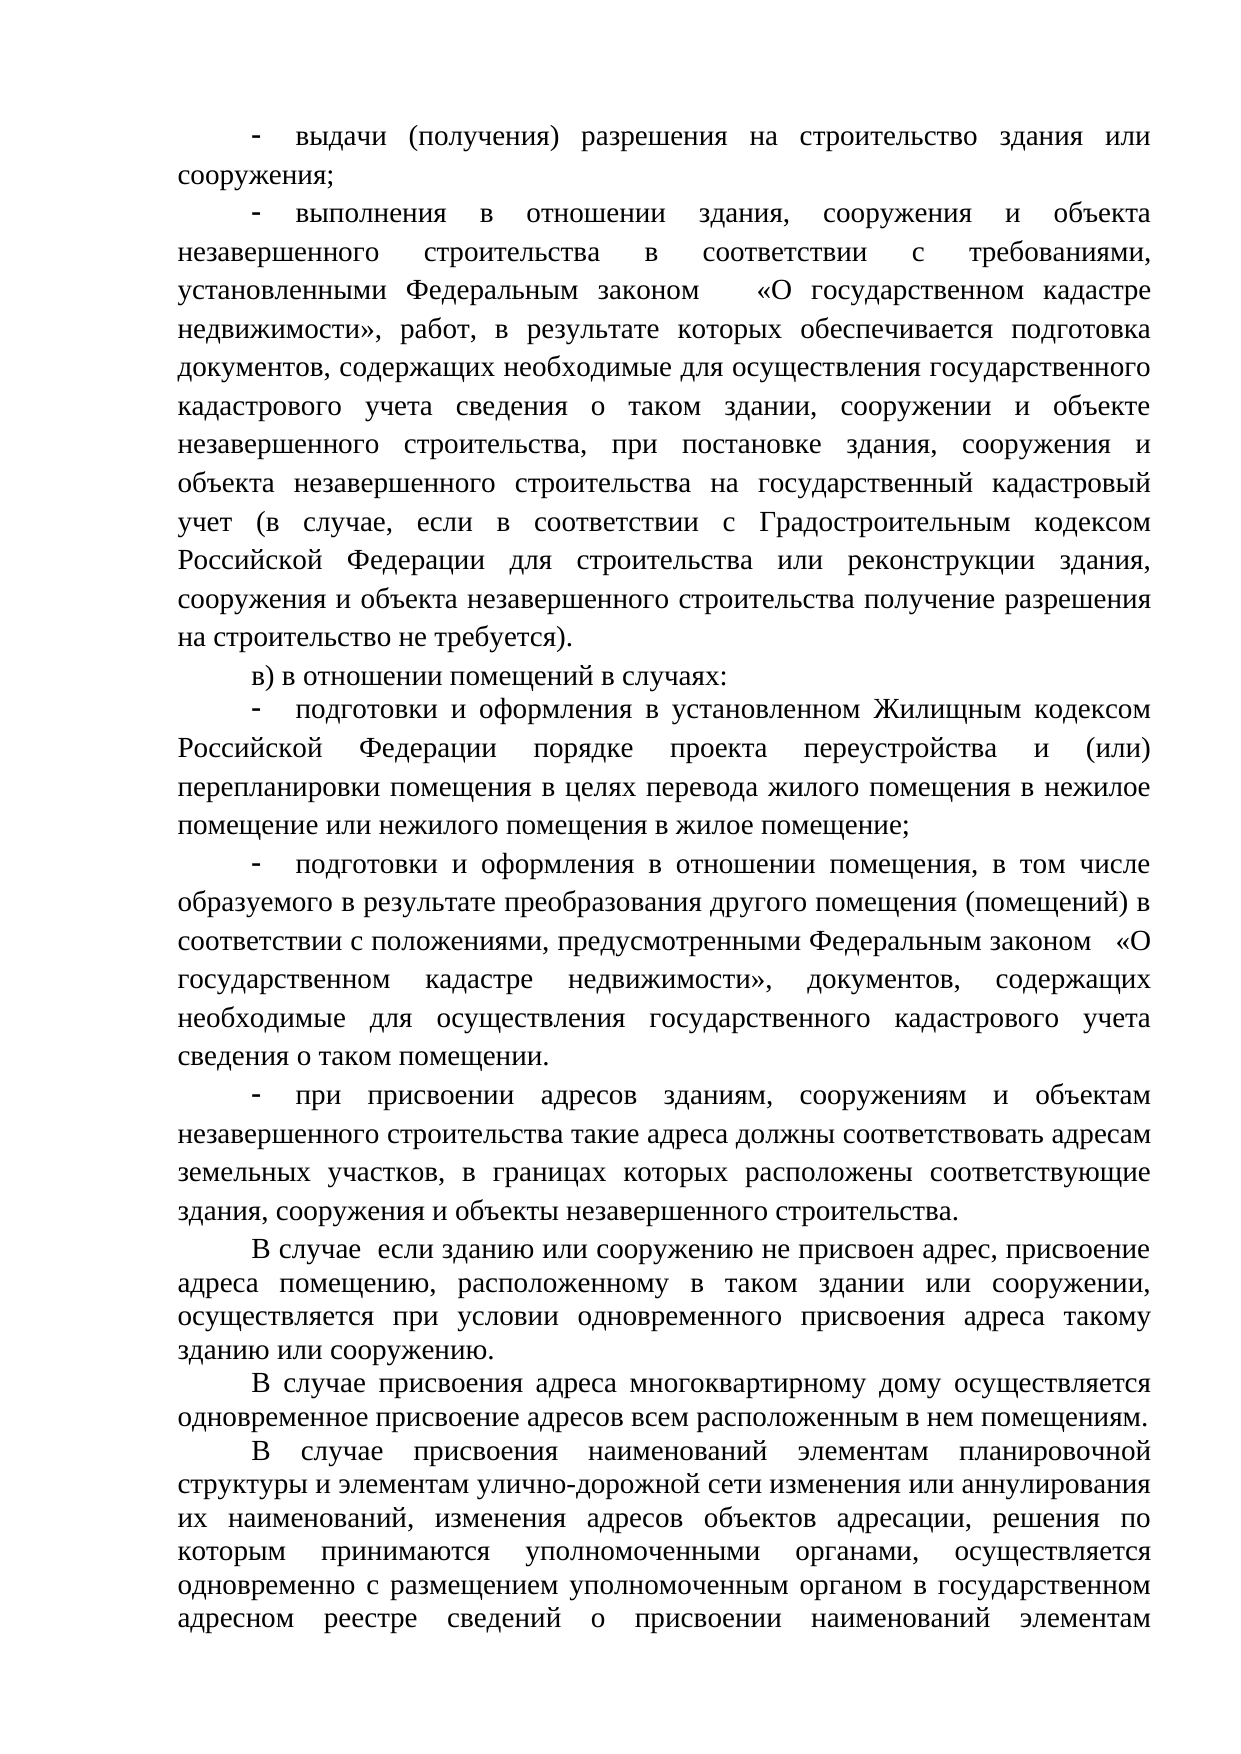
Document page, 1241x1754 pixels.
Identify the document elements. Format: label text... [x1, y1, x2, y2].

list при присвоении адресов зданиям, сооружениям и объектам незавершенного строительства такие адреса должны соответствовать адресам земельных участков, в границах которых расположены соответствующие здания, сооружения и объекты незавершенного строительства. [177, 1077, 1152, 1226]
text в) в отношении помещений в случаях: [177, 658, 1152, 691]
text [177, 1433, 1152, 1634]
list выполнения в отношении здания, сооружения и объекта незавершенного строительства в соответствии с требованиями, установленными Федеральным законом «О государственном кадастре недвижимости», работ, в результате которых обеспечивается подготовка документов, содержащих необходимые для осуществления государственного кадастрового учета сведения о таком здании, сооружении и объекте незавершенного строительства, при постановке здания, сооружения и объекта незавершенного строительства на государственный кадастровый учет (в случае, если в соответствии с Градостроительным кодексом Российской Федерации для строительства или реконструкции здания, сооружения и объекта незавершенного строительства получение разрешения на строительство не требуется). [177, 195, 1152, 653]
list подготовки и оформления в установленном Жилищным кодексом Российской Федерации порядке проекта переустройства и (или) перепланировки помещения в целях перевода жилого помещения в нежилое помещение или нежилого помещения в жилое помещение; [177, 691, 1152, 841]
text В случае присвоения адреса многоквартирному дому осуществляется одновременное присвоение адресов всем расположенным в нем помещениям. [177, 1366, 1152, 1433]
list подготовки и оформления в отношении помещения, в том числе образуемого в результате преобразования другого помещения (помещений) в соответствии с положениями, предусмотренными Федеральным законом «О государственном кадастре недвижимости», документов, содержащих необходимые для осуществления государственного кадастрового учета сведения о таком помещении. [177, 846, 1152, 1072]
text В случае если зданию или сооружению не присвоен адрес, присвоение адреса помещению, расположенному в таком здании или сооружении, осуществляется при условии одновременного присвоения адреса такому зданию или сооружению. [177, 1231, 1152, 1366]
list выдачи (получения) разрешения на строительство здания или сооружения; [177, 118, 1152, 190]
